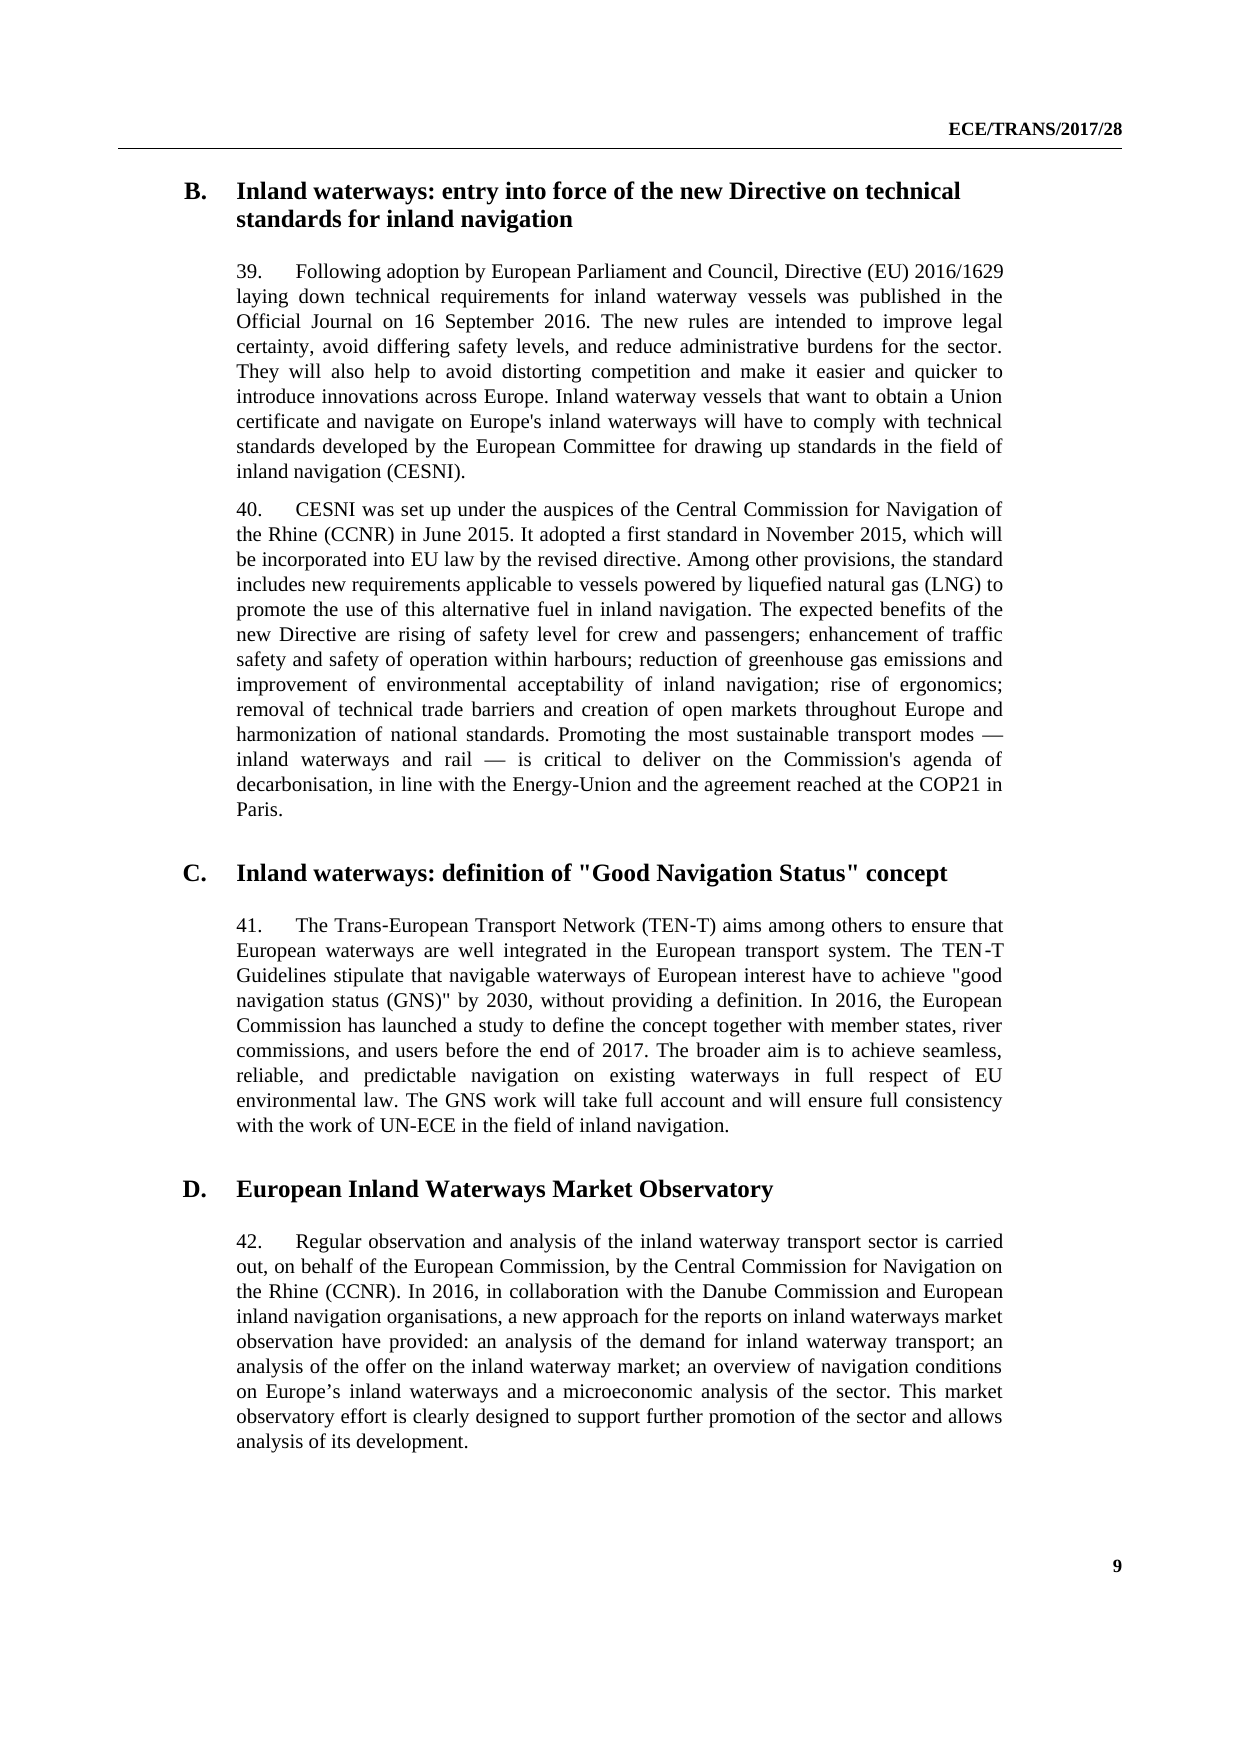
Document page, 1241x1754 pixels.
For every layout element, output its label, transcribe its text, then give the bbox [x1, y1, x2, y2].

text 40. CESNI was set up under the auspices of the Central Commission for Navigation of the Rhine (CCNR) in June 2015. It adopted a first standard in November 2015, which will be incorporated into EU law by the revised directive. Among other provisions, the standard includes new requirements applicable to vessels powered by liquefied natural gas (LNG) to promote the use of this alternative fuel in inland navigation. The expected benefits of the new Directive are rising of safety level for crew and passengers; enhancement of traffic safety and safety of operation within harbours; reduction of greenhouse gas emissions and improvement of environmental acceptability of inland navigation; rise of ergonomics; removal of technical trade barriers and creation of open markets throughout Europe and harmonization of national standards. Promoting the most sustainable transport modes — inland waterways and rail — is critical to deliver on the Commission's agenda of decarbonisation, in line with the Energy-Union and the agreement reached at the COP21 in Paris. [236, 496, 1004, 821]
text 41. The Trans‐European Transport Network (TEN‐T) aims among others to ensure that European waterways are well integrated in the European transport system. The TEN‐T Guidelines stipulate that navigable waterways of European interest have to achieve "good navigation status (GNS)" by 2030, without providing a definition. In 2016, the European Commission has launched a study to define the concept together with member states, river commissions, and users before the end of 2017. The broader aim is to achieve seamless, reliable, and predictable navigation on existing waterways in full respect of EU environmental law. The GNS work will take full account and will ensure full consistency with the work of UN-ECE in the field of inland navigation. [236, 912, 1004, 1137]
text 42. Regular observation and analysis of the inland waterway transport sector is carried out, on behalf of the European Commission, by the Central Commission for Navigation on the Rhine (CCNR). In 2016, in collaboration with the Danube Commission and European inland navigation organisations, a new approach for the reports on inland waterways market observation have provided: an analysis of the demand for inland waterway transport; an analysis of the offer on the inland waterway market; an overview of navigation conditions on Europe’s inland waterways and a microeconomic analysis of the sector. This market observatory effort is clearly designed to support further promotion of the sector and allows analysis of its development. [236, 1228, 1004, 1453]
text B. Inland waterways: entry into force of the new Directive on technical standards for inland navigation [118, 177, 1004, 233]
text C. Inland waterways: definition of "Good Navigation Status" concept [118, 858, 1004, 887]
text D. European Inland Waterways Market Observatory [118, 1174, 1004, 1203]
text 39. Following adoption by European Parliament and Council, Directive (EU) 2016/1629 laying down technical requirements for inland waterway vessels was published in the Official Journal on 16 September 2016. The new rules are intended to improve legal certainty, avoid differing safety levels, and reduce administrative burdens for the sector. They will also help to avoid distorting competition and make it easier and quicker to introduce innovations across Europe. Inland waterway vessels that want to obtain a Union certificate and navigate on Europe's inland waterways will have to comply with technical standards developed by the European Committee for drawing up standards in the field of inland navigation (CESNI). [236, 258, 1004, 483]
